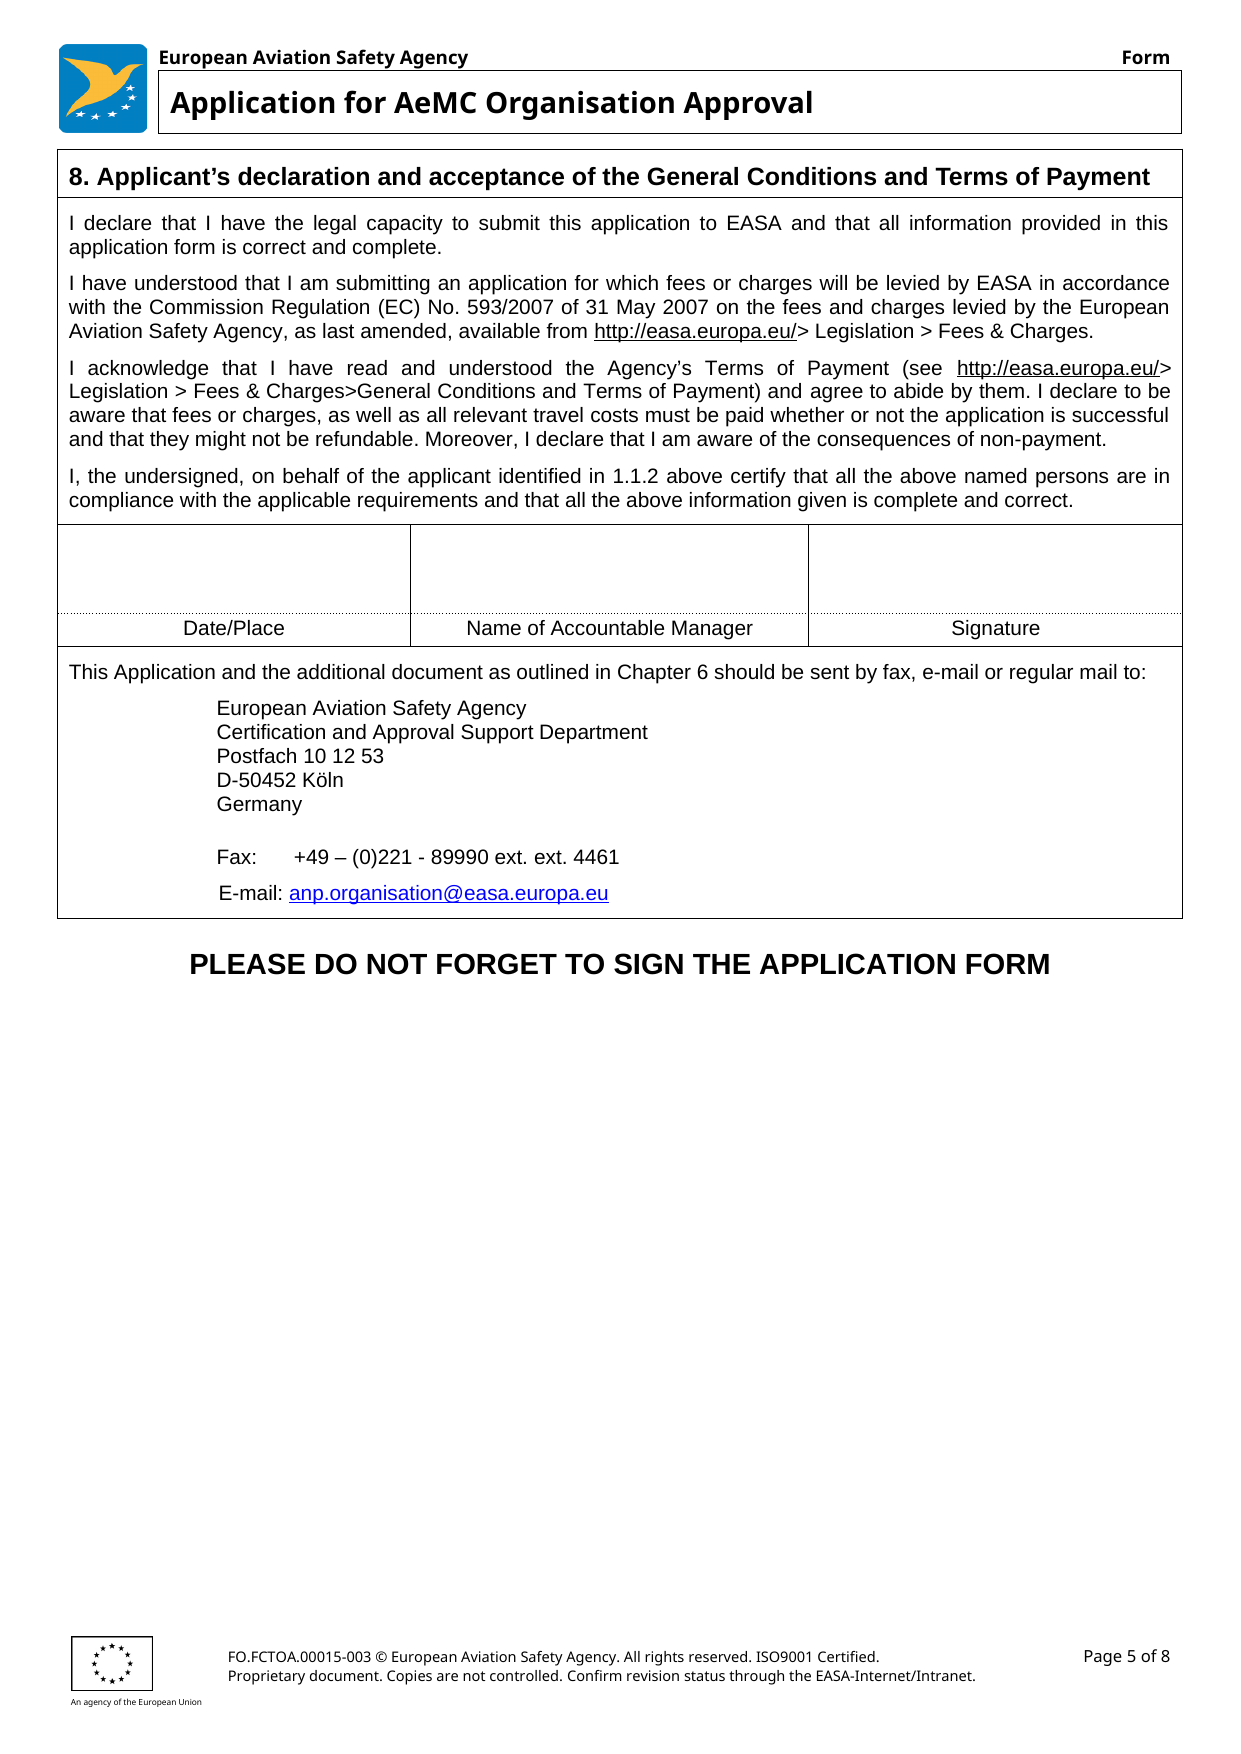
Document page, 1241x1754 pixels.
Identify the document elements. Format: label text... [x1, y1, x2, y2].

picture [72, 1637, 152, 1690]
table_cell [411, 525, 808, 613]
text PLEASE DO NOT FORGET TO SIGN THE APPLICATION FORM [148, 947, 1092, 981]
table_cell This Application and the additional document as outlined in Chapter 6 should be sent by fax, e-mail or regular mail to: European Aviation Safety Agency Certification and Approval Support Department Postfach 10 12 53 D-50452 Köln Germany Fax: +49 – (0)221 - 89990 ext. ext. 4461 E-mail: anp.organisation@easa.europa.eu [58, 647, 1182, 917]
table_header 8. Applicant’s declaration and acceptance of the General Conditions and Terms of Payment [58, 150, 1182, 197]
table_cell Name of Accountable Manager [411, 613, 808, 646]
picture [65, 58, 141, 115]
table_cell I declare that I have the legal capacity to submit this application to EASA and that all information provided in this application form is correct and complete. I have understood that I am submitting an application for which fees or charges will be levied by EASA in accordance with the Commission Regulation (EC) No. 593/2007 of 31 May 2007 on the fees and charges levied by the European Aviation Safety Agency, as last amended, available from http://easa.europa.eu/> Legislation > Fees & Charges. I acknowledge that I have read and understood the Agency’s Terms of Payment (see http://easa.europa.eu/> Legislation > Fees & Charges>General Conditions and Terms of Payment) and agree to abide by them. I declare to be aware that fees or charges, as well as all relevant travel costs must be paid whether or not the application is successful and that they might not be refundable. Moreover, I declare that I am aware of the consequences of non-payment. I, the undersigned, on behalf of the applicant identified in 1.1.2 above certify that all the above named persons are in compliance with the applicable requirements and that all the above information given is complete and correct. [58, 198, 1182, 524]
table_cell [809, 525, 1182, 613]
table_cell Date/Place [58, 613, 410, 646]
table_cell Signature [809, 613, 1182, 646]
table_cell [58, 525, 410, 613]
